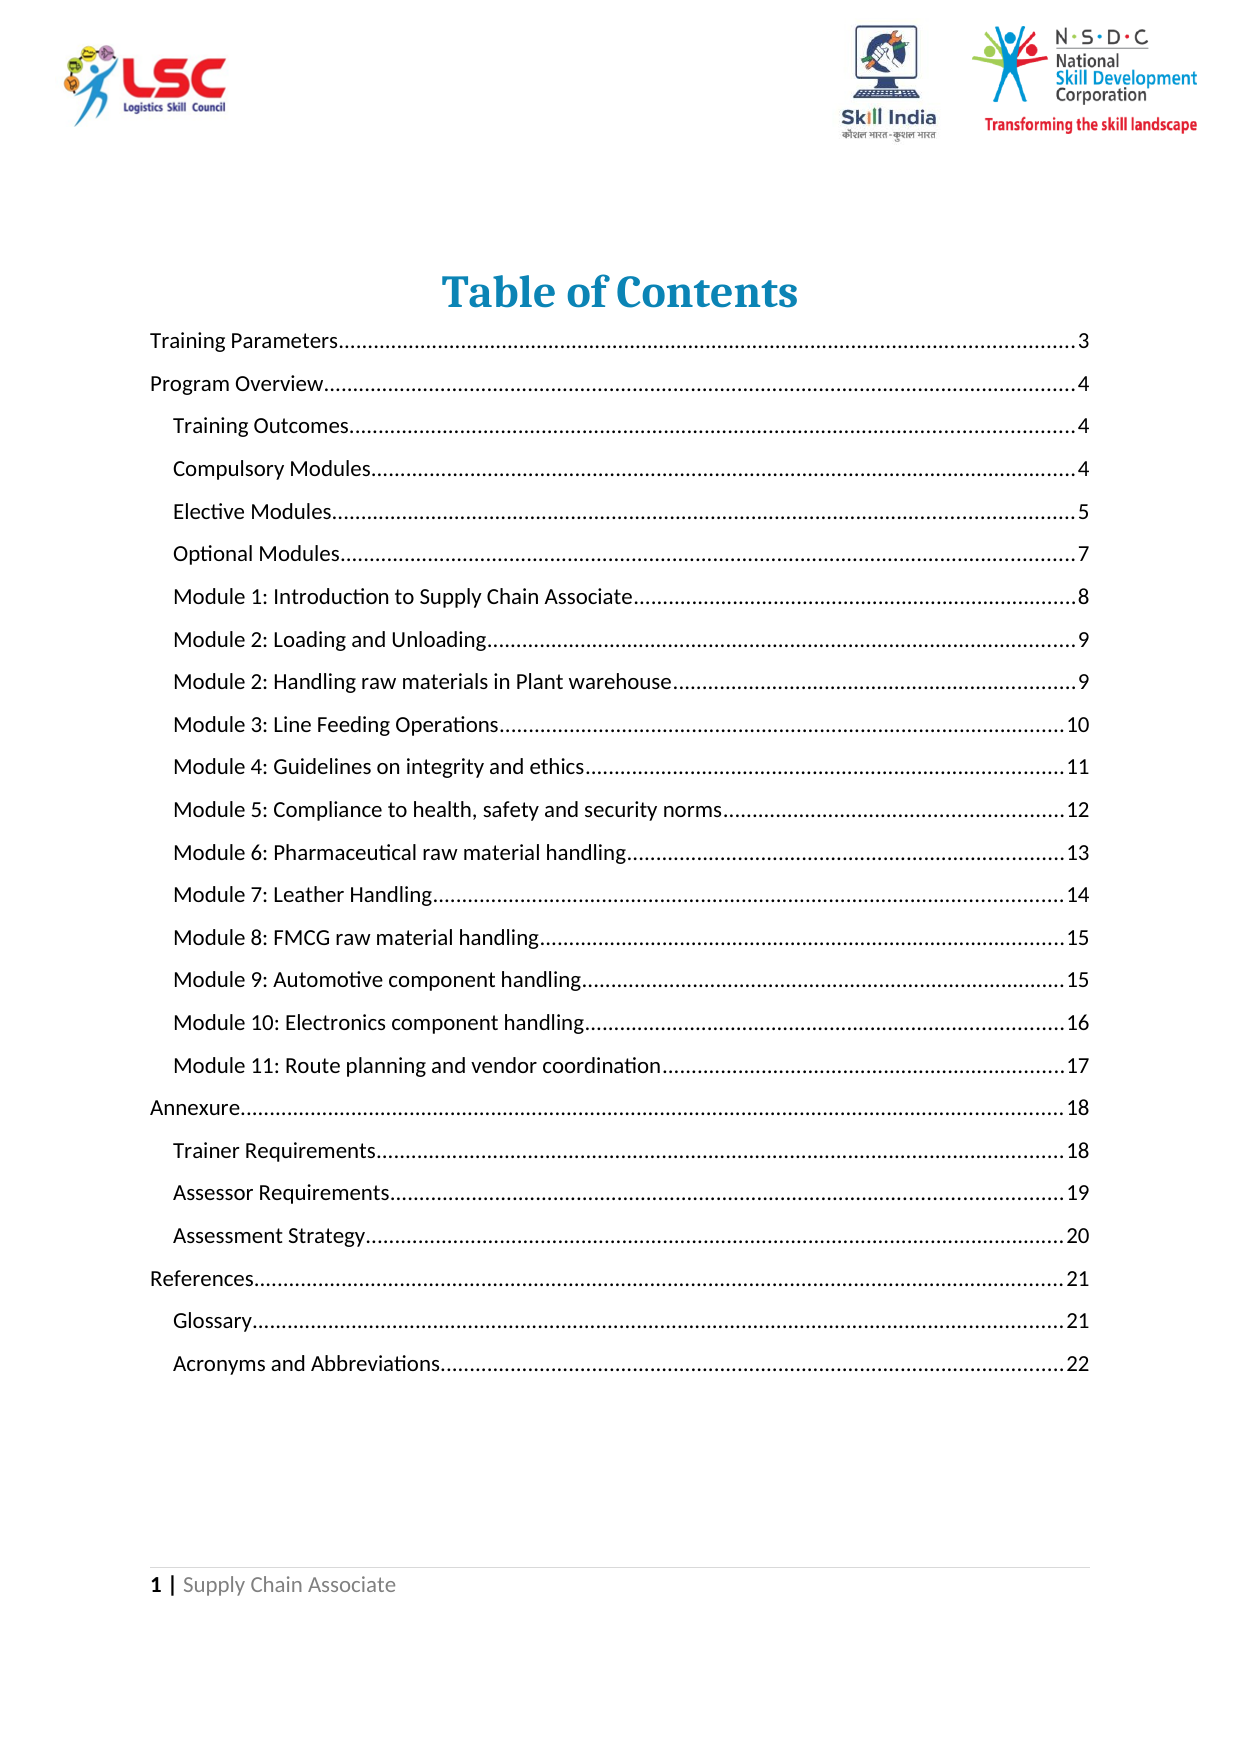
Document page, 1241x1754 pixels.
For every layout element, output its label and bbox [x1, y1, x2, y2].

picture [999, 26, 1021, 40]
picture [971, 26, 1197, 134]
picture [832, 18, 941, 145]
picture [55, 33, 258, 127]
picture [1005, 41, 1016, 53]
